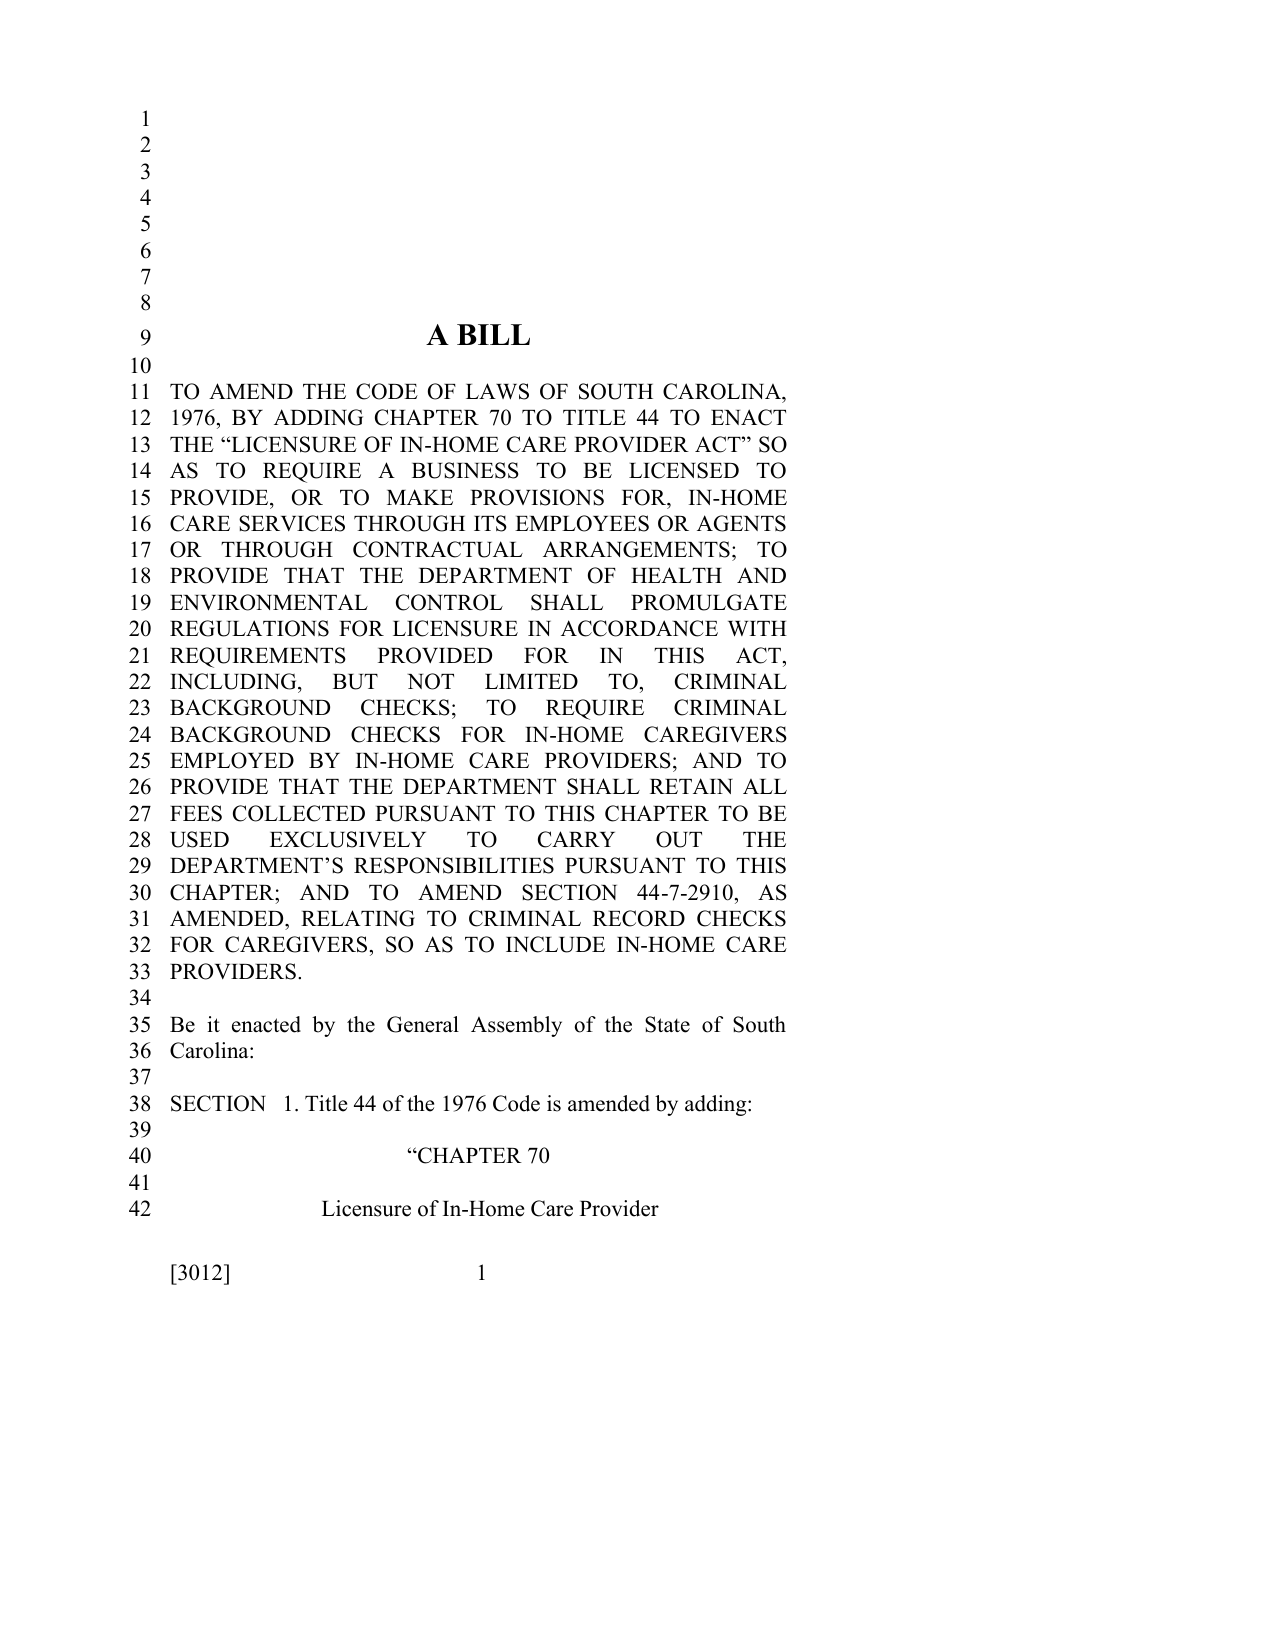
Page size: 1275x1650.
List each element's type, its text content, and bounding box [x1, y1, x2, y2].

text TO AMEND THE CODE OF LAWS OF SOUTH CAROLINA, 1976, BY ADDING CHAPTER 70 TO TITLE 44 TO ENACT THE “LICENSURE OF IN-HOME CARE PROVIDER ACT” SO AS TO REQUIRE A BUSINESS TO BE LICENSED TO PROVIDE, OR TO MAKE PROVISIONS FOR, IN-HOME CARE SERVICES THROUGH ITS EMPLOYEES OR AGENTS OR THROUGH CONTRACTUAL ARRANGEMENTS; TO PROVIDE THAT THE DEPARTMENT OF HEALTH AND ENVIRONMENTAL CONTROL SHALL PROMULGATE REGULATIONS FOR LICENSURE IN ACCORDANCE WITH REQUIREMENTS PROVIDED FOR IN THIS ACT, INCLUDING, BUT NOT LIMITED TO, CRIMINAL BACKGROUND CHECKS; TO REQUIRE CRIMINAL BACKGROUND CHECKS FOR IN-HOME CAREGIVERS EMPLOYED BY IN-HOME CARE PROVIDERS; AND TO PROVIDE THAT THE DEPARTMENT SHALL RETAIN ALL FEES COLLECTED PURSUANT TO THIS CHAPTER TO BE USED EXCLUSIVELY TO CARRY OUT THE DEPARTMENT’S RESPONSIBILITIES PURSUANT TO THIS CHAPTER; AND TO AMEND SECTION 44-7-2910, AS AMENDED, RELATING TO CRIMINAL RECORD CHECKS FOR CAREGIVERS, SO AS TO INCLUDE IN-HOME CARE PROVIDERS. [169, 378, 787, 984]
text “CHAPTER 70 [169, 1142, 787, 1169]
text A BILL [169, 316, 787, 352]
text Licensure of In-Home Care Provider [169, 1195, 787, 1221]
text SECTION 1. Title 44 of the 1976 Code is amended by adding: [169, 1090, 787, 1116]
text Be it enacted by the General Assembly of the State of South Carolina: [169, 1011, 787, 1063]
